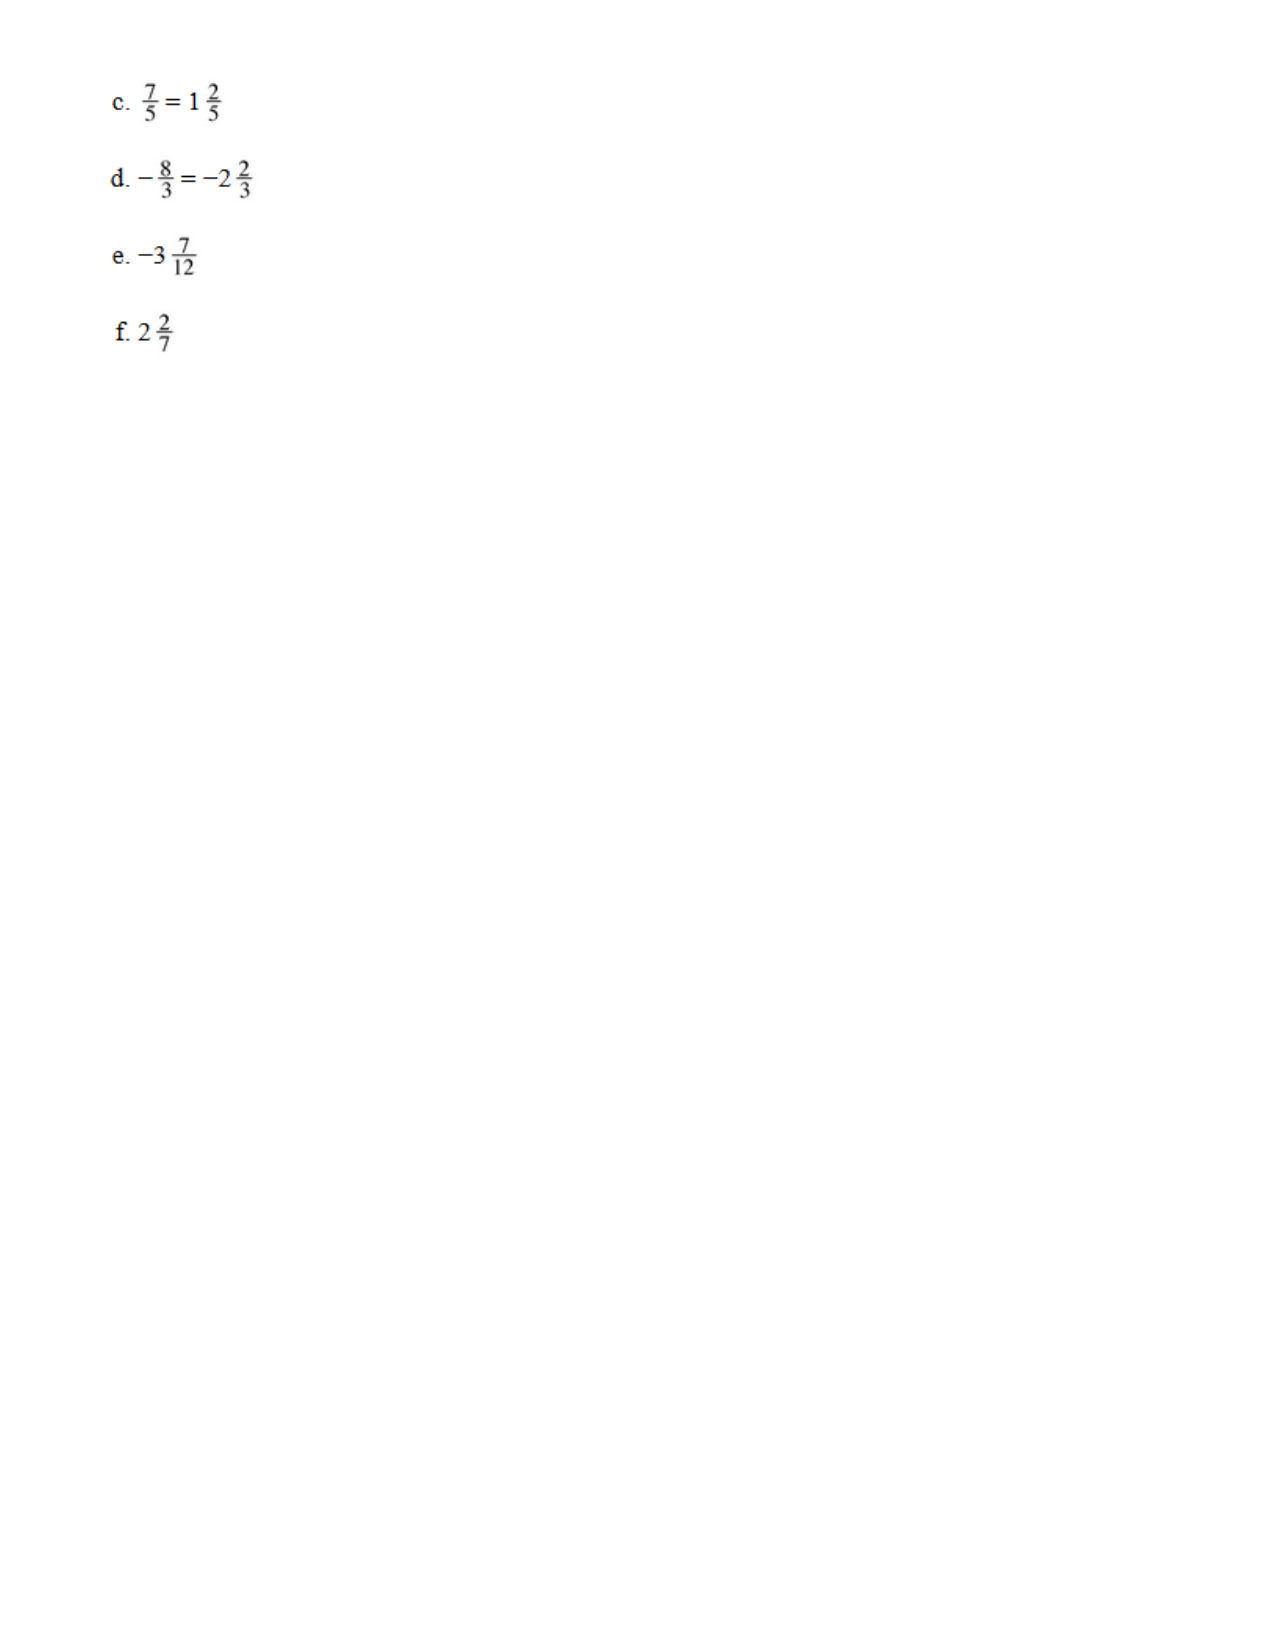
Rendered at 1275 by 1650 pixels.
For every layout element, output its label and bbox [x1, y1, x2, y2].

picture [75, 75, 299, 380]
